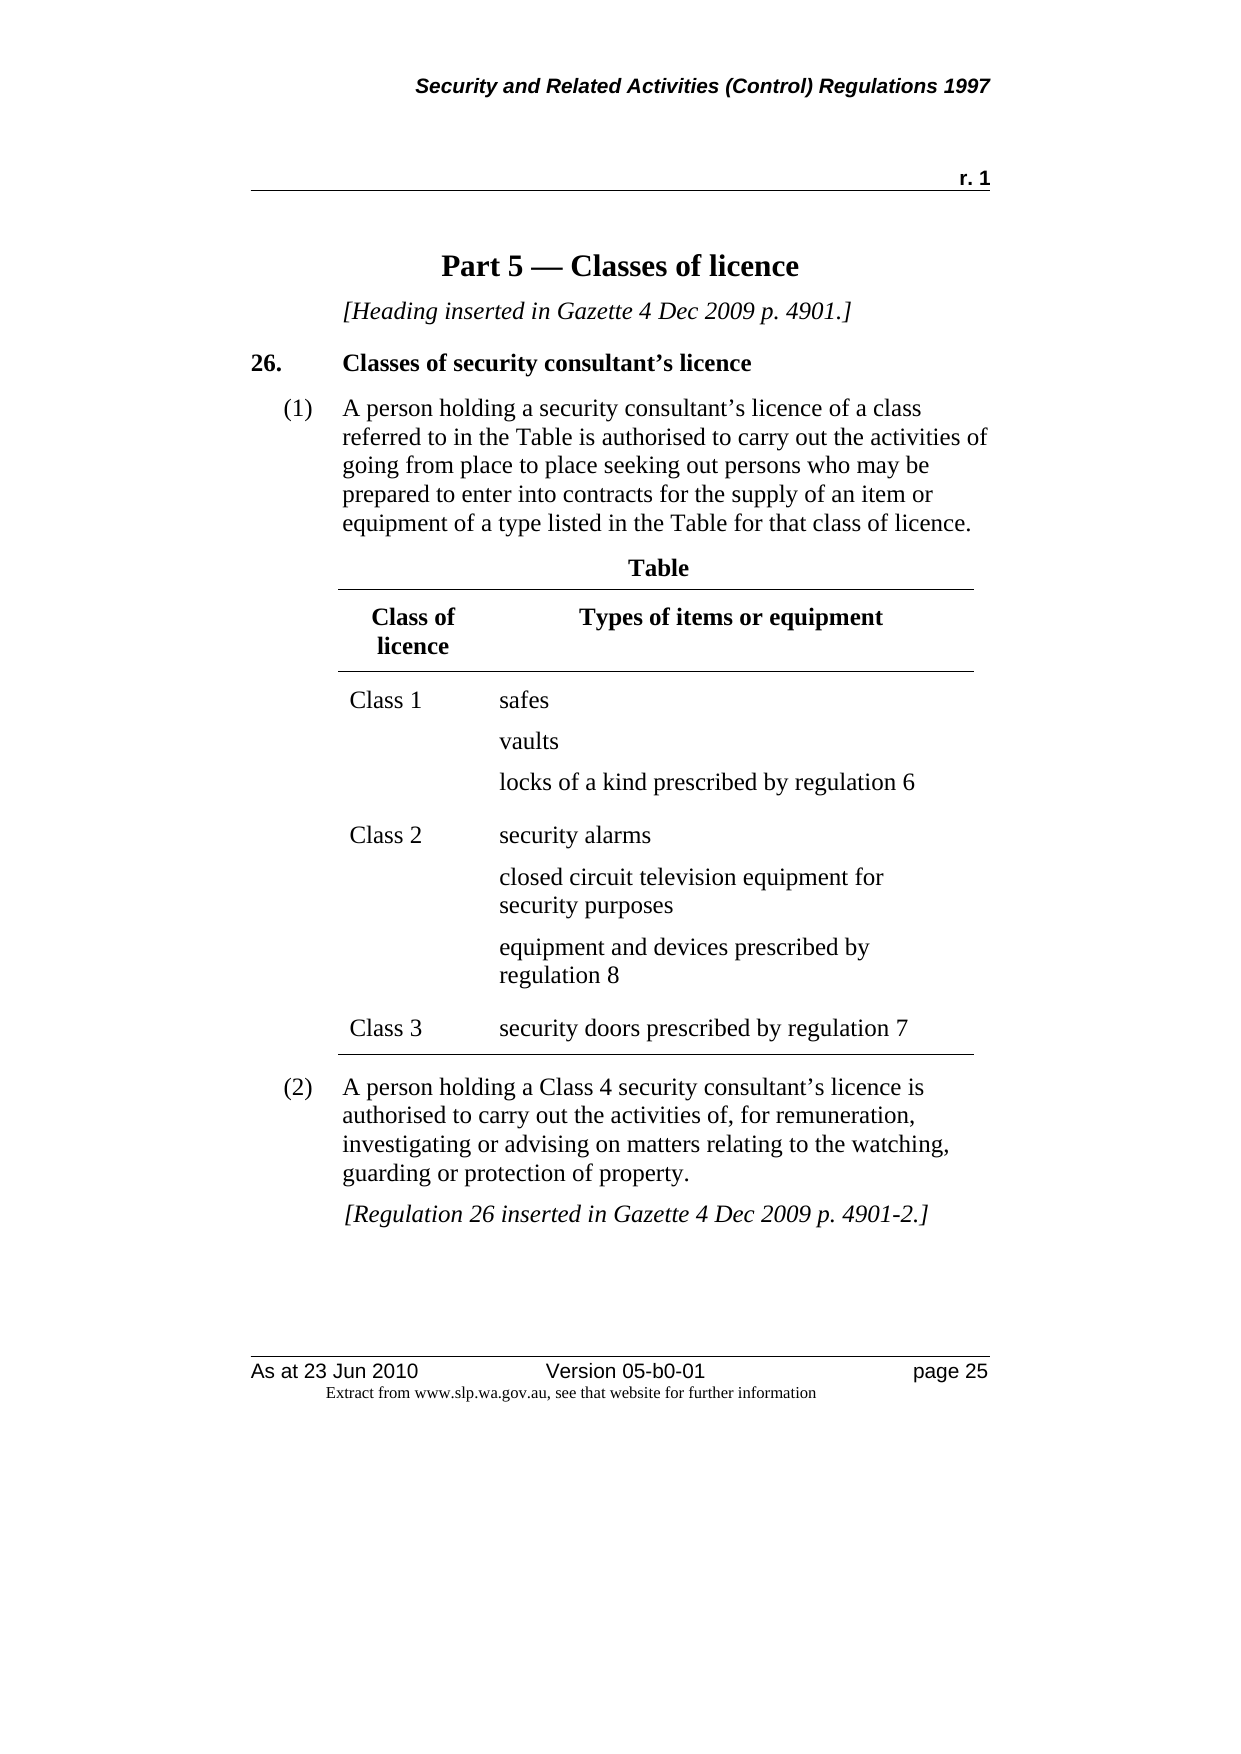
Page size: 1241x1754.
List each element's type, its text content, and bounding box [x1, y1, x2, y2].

table_cell Class 1 [338, 672, 488, 808]
subtitle 26. Classes of security consultant’s licence [251, 348, 990, 376]
subtitle [Heading inserted in Gazette 4 Dec 2009 p. 4901.] [251, 296, 990, 325]
table_cell safes vaults locks of a kind prescribed by regulation 6 [488, 672, 974, 808]
subtitle Part 5 — Classes of licence [251, 247, 990, 283]
table_cell security doors prescribed by regulation 7 [488, 1001, 974, 1054]
subtitle Table [342, 553, 975, 582]
table_cell Class 3 [338, 1001, 488, 1054]
text (1) A person holding a security consultant’s licence of a class referred to in the Table is authorised to carry out the activities of going from place to place seeking out persons who may be prepared to enter into contracts for the supply of an item or equipment of a type listed in the Table for that class of licence. [251, 393, 990, 537]
table_header Types of items or equipment [488, 590, 974, 671]
table_cell security alarms closed circuit television equipment for security purposes equipment and devices prescribed by regulation 8 [488, 808, 974, 1001]
text (2) A person holding a Class 4 security consultant’s licence is authorised to carry out the activities of, for remuneration, investigating or advising on matters relating to the watching, guarding or protection of property. [251, 1072, 990, 1187]
table_header Class of licence [338, 590, 488, 671]
text [Regulation 26 inserted in Gazette 4 Dec 2009 p. 4901-2.] [251, 1199, 990, 1228]
table_cell Class 2 [338, 808, 488, 1001]
